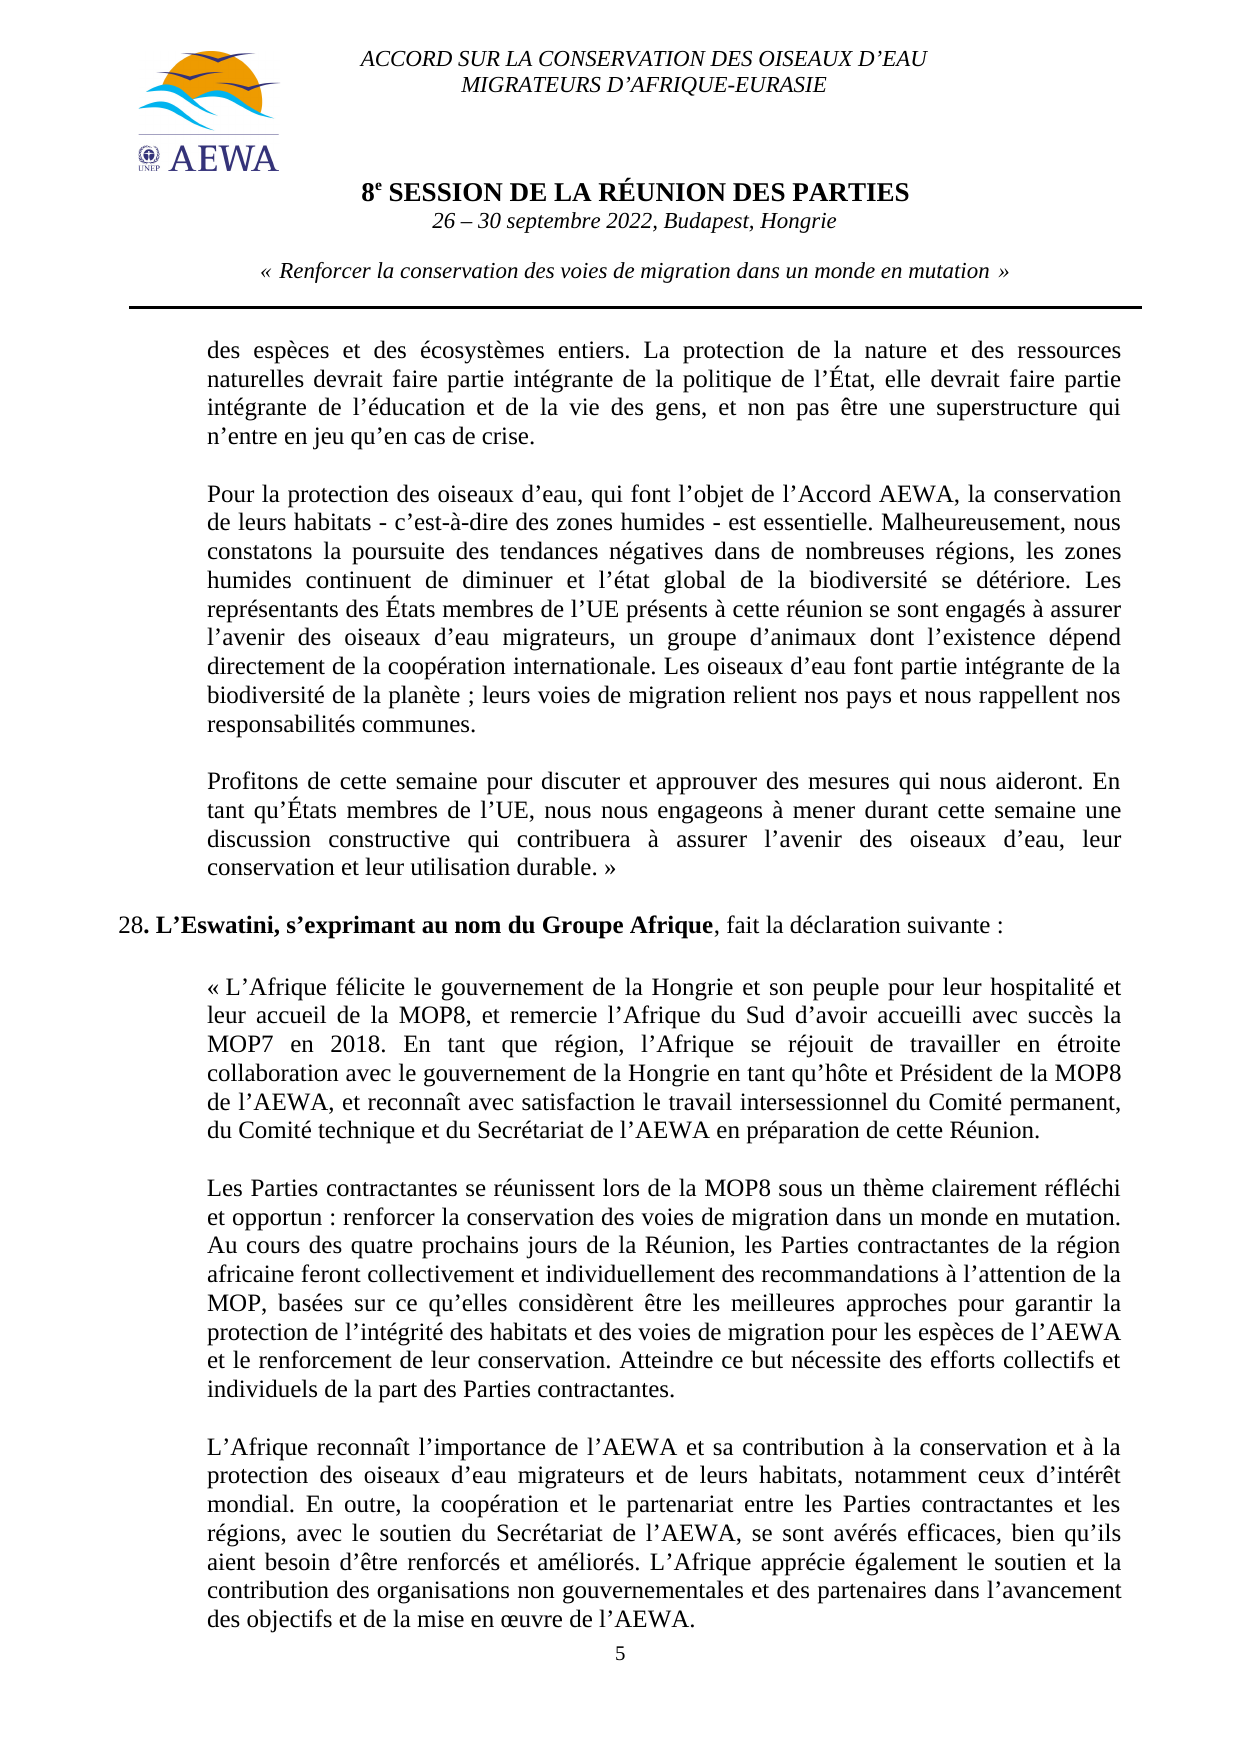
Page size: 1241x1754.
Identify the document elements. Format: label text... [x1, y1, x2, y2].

text 28. L’Eswatini, s’exprimant au nom du Groupe Afrique, fait la déclaration suivante : [118, 910, 1122, 939]
text Les Parties contractantes se réunissent lors de la MOP8 sous un thème clairement réfléchi et opportun : renforcer la conservation des voies de migration dans un monde en mutation. Au cours des quatre prochains jours de la Réunion, les Parties contractantes de la région africaine feront collectivement et individuellement des recommandations à l’attention de la MOP, basées sur ce qu’elles considèrent être les meilleures approches pour garantir la protection de l’intégrité des habitats et des voies de migration pour les espèces de l’AEWA et le renforcement de leur conservation. Atteindre ce but nécessite des efforts collectifs et individuels de la part des Parties contractantes. [207, 1173, 1122, 1403]
text « L’Afrique félicite le gouvernement de la Hongrie et son peuple pour leur hospitalité et leur accueil de la MOP8, et remercie l’Afrique du Sud d’avoir accueilli avec succès la MOP7 en 2018. En tant que région, l’Afrique se réjouit de travailler en étroite collaboration avec le gouvernement de la Hongrie en tant qu’hôte et Président de la MOP8 de l’AEWA, et reconnaît avec satisfaction le travail intersessionnel du Comité permanent, du Comité technique et du Secrétariat de l’AEWA en préparation de cette Réunion. [207, 972, 1122, 1144]
text L’Afrique reconnaît l’importance de l’AEWA et sa contribution à la conservation et à la protection des oiseaux d’eau migrateurs et de leurs habitats, notamment ceux d’intérêt mondial. En outre, la coopération et le partenariat entre les Parties contractantes et les régions, avec le soutien du Secrétariat de l’AEWA, se sont avérés efficaces, bien qu’ils aient besoin d’être renforcés et améliorés. L’Afrique apprécie également le soutien et la contribution des organisations non gouvernementales et des partenaires dans l’avancement des objectifs et de la mise en œuvre de l’AEWA. [207, 1432, 1122, 1633]
picture [138, 51, 281, 171]
text Profitons de cette semaine pour discuter et approuver des mesures qui nous aideront. En tant qu’États membres de l’UE, nous nous engageons à mener durant cette semaine une discussion constructive qui contribuera à assurer l’avenir des oiseaux d’eau, leur conservation et leur utilisation durable. » [207, 766, 1122, 881]
text Pour la protection des oiseaux d’eau, qui font l’objet de l’Accord AEWA, la conservation de leurs habitats - c’est-à-dire des zones humides - est essentielle. Malheureusement, nous constatons la poursuite des tendances négatives dans de nombreuses régions, les zones humides continuent de diminuer et l’état global de la biodiversité se détériore. Les représentants des États membres de l’UE présents à cette réunion se sont engagés à assurer l’avenir des oiseaux d’eau migrateurs, un groupe d’animaux dont l’existence dépend directement de la coopération internationale. Les oiseaux d’eau font partie intégrante de la biodiversité de la planète ; leurs voies de migration relient nos pays et nous rappellent nos responsabilités communes. [207, 479, 1122, 737]
